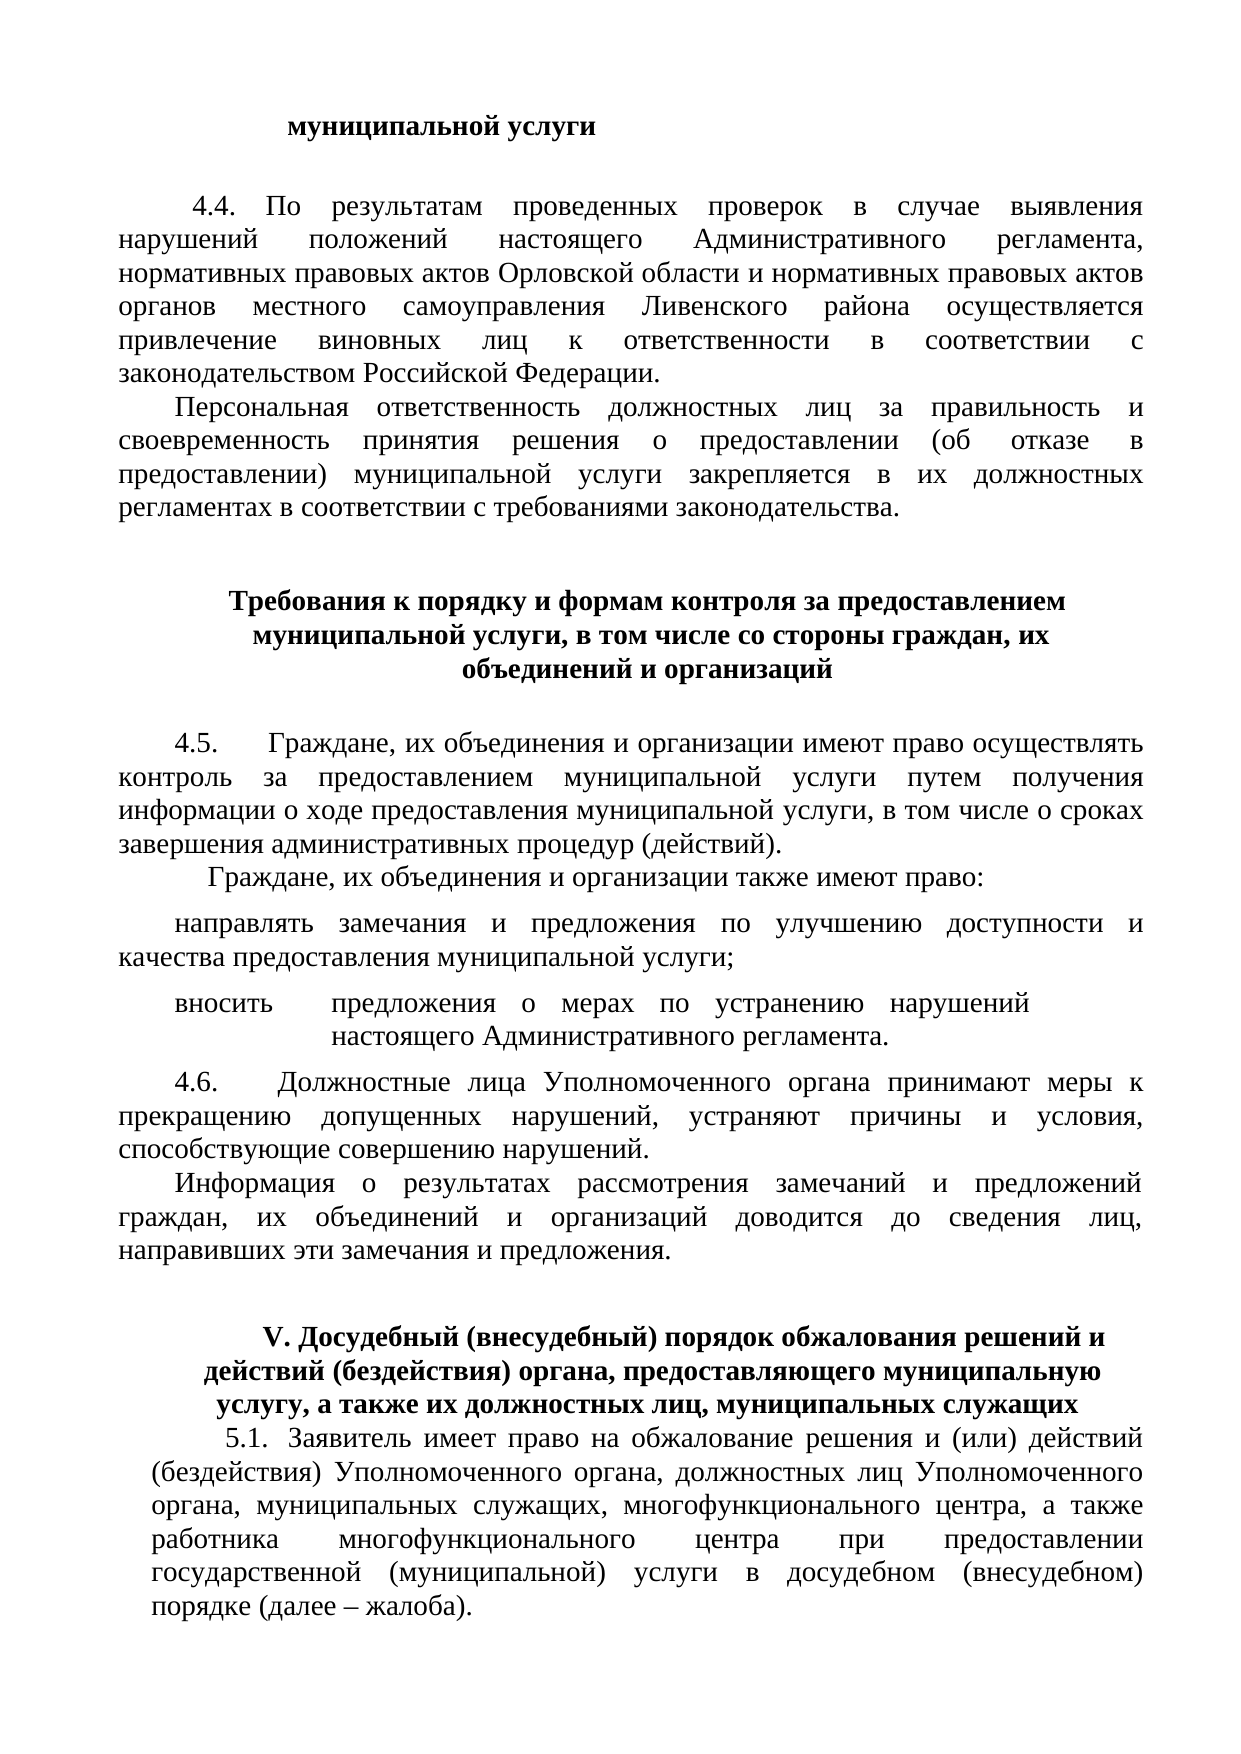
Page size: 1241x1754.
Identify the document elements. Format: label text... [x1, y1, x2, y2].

list Заявитель имеет право на обжалование решения и (или) действий (бездействия) Уполномоченного органа, должностных лиц Уполномоченного органа, муниципальных служащих, многофункционального центра, а также работника многофункционального центра при предоставлении государственной (муниципальной) услуги в досудебном (внесудебном) порядке (далее – жалоба). [151, 1420, 1143, 1621]
list Граждане, их объединения и организации имеют право осуществлять контроль за предоставлением муниципальной услуги путем получения информации о ходе предоставления муниципальной услуги, в том числе о сроках завершения административных процедур (действий). [118, 725, 1144, 859]
text Требования к порядку и формам контроля за предоставлением [152, 584, 1142, 617]
text услугу, а также их должностных лиц, муниципальных служащих [188, 1387, 1106, 1420]
text Персональная ответственность должностных лиц за правильность и своевременность принятия решения о предоставлении (об отказе в предоставлении) муниципальной услуги закрепляется в их должностных регламентах в соответствии с требованиями законодательства. [118, 389, 1143, 523]
text Граждане, их объединения и организации также имеют право: [207, 859, 1167, 893]
list Должностные лица Уполномоченного органа принимают меры к прекращению допущенных нарушений, устраняют причины и условия, способствующие совершению нарушений. [118, 1064, 1143, 1165]
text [285, 108, 1009, 142]
text муниципальной услуги, в том числе со стороны граждан, их объединений и организаций [161, 617, 1134, 684]
text направлять замечания и предложения по улучшению доступности и качества предоставления муниципальной услуги; [118, 905, 1143, 972]
text Информация о результатах рассмотрения замечаний и предложений граждан, их объединений и организаций доводится до сведения лиц, направивших эти замечания и предложения. [118, 1165, 1143, 1266]
list По результатам проведенных проверок в случае выявления нарушений положений настоящего Административного регламента, нормативных правовых актов Орловской области и нормативных правовых актов органов местного самоуправления Ливенского района осуществляется привлечение виновных лиц к ответственности в соответствии с законодательством Российской Федерации. [118, 188, 1144, 389]
text вносить предложения о мерах по устранению нарушений настоящего Административного регламента. [118, 985, 1143, 1052]
list Досудебный (внесудебный) порядок обжалования решений и действий (бездействия) органа, предоставляющего муниципальную [163, 1319, 1142, 1387]
